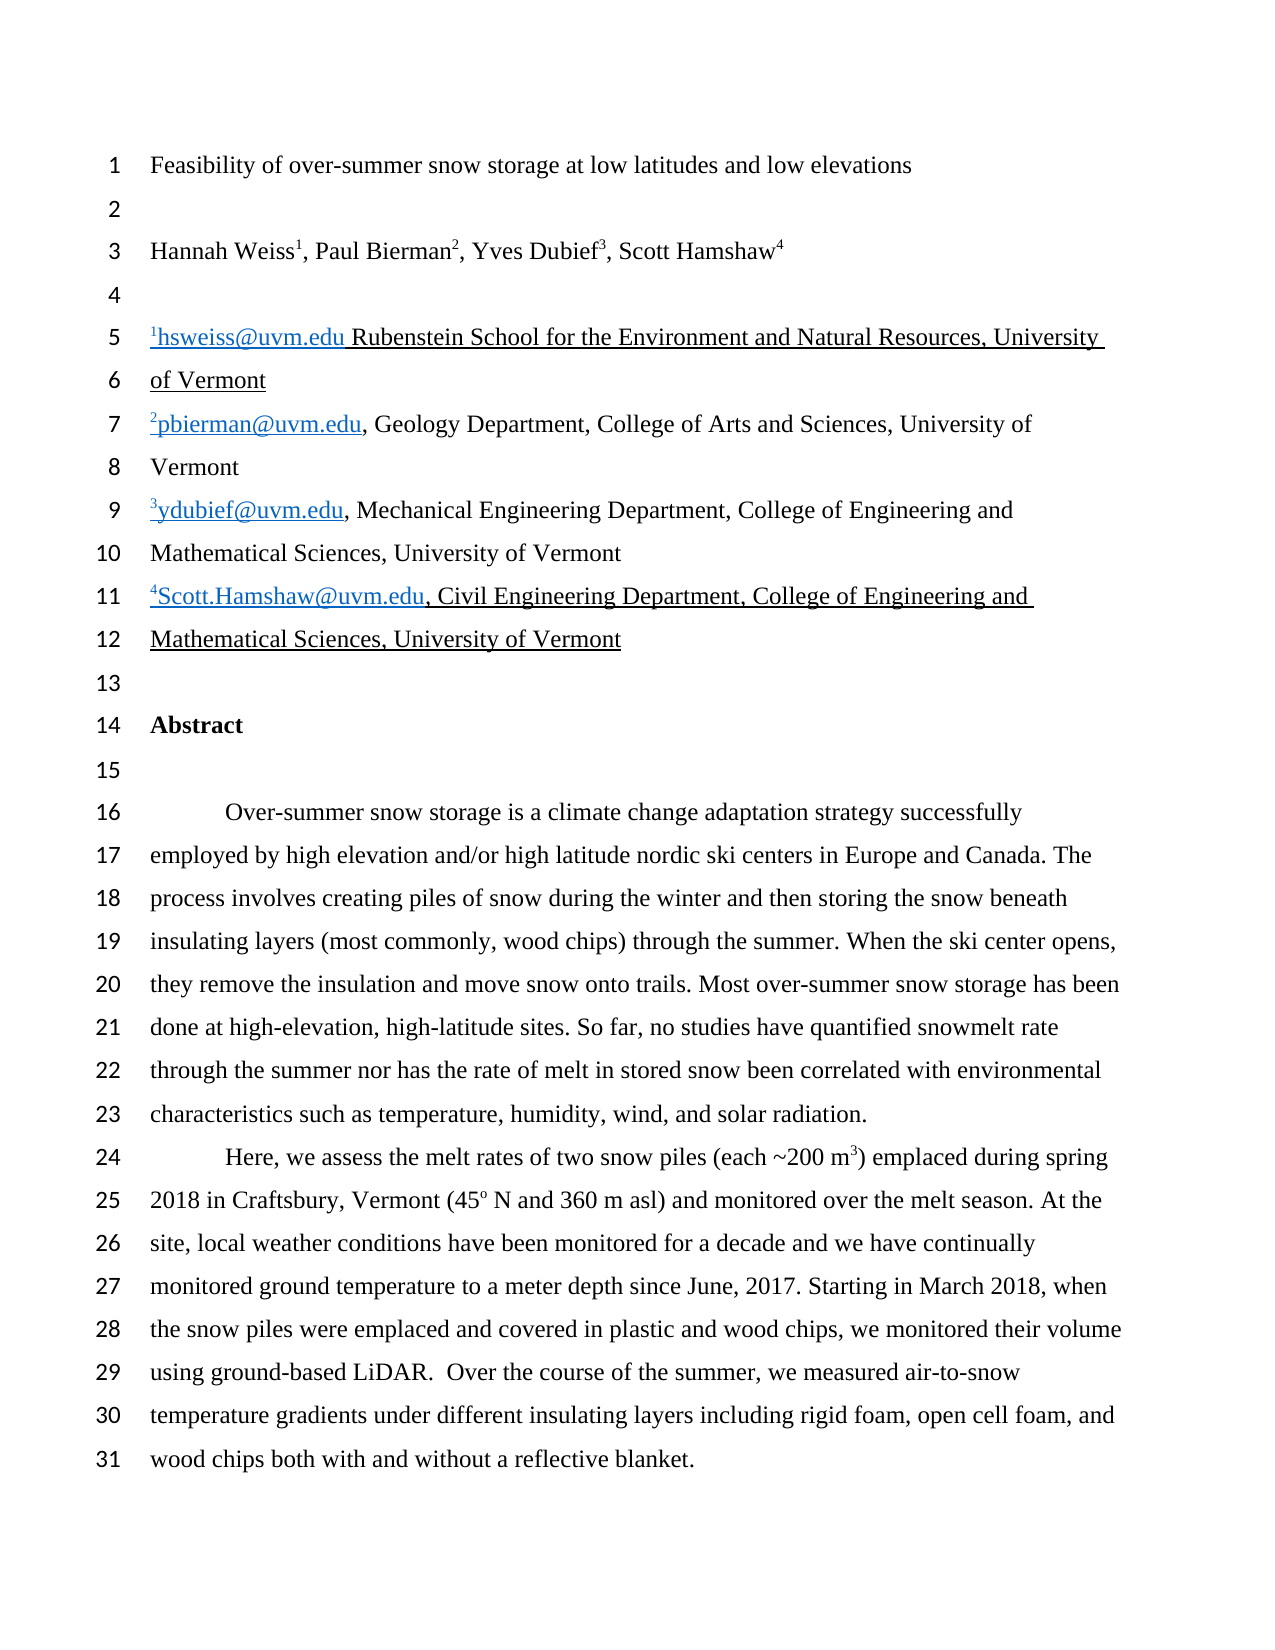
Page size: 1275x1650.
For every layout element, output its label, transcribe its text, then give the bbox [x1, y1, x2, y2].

text Here, we assess the melt rates of two snow piles (each ~200 m3) emplaced during spring 2018 in Craftsbury, Vermont (45o N and 360 m asl) and monitored over the melt season. At the site, local weather conditions have been monitored for a decade and we have continually monitored ground temperature to a meter depth since June, 2017. Starting in March 2018, when the snow piles were emplaced and covered in plastic and wood chips, we monitored their volume using ground-based LiDAR. Over the course of the summer, we measured air-to-snow temperature gradients under different insulating layers including rigid foam, open cell foam, and wood chips both with and without a reflective blanket. [150, 1142, 1125, 1472]
text 3ydubief@uvm.edu, Mechanical Engineering Department, College of Engineering and [150, 495, 1125, 524]
text Feasibility of over-summer snow storage at low latitudes and low elevations [150, 150, 1125, 179]
text Over-summer snow storage is a climate change adaptation strategy successfully employed by high elevation and/or high latitude nordic ski centers in Europe and Canada. The process involves creating piles of snow during the winter and then storing the snow beneath insulating layers (most commonly, wood chips) through the summer. When the ski center opens, they remove the insulation and move snow onto trails. Most over-summer snow storage has been done at high-elevation, high-latitude sites. So far, no studies have quantified snowmelt rate through the summer nor has the rate of melt in stored snow been correlated with environmental characteristics such as temperature, humidity, wind, and solar radiation. [150, 797, 1125, 1127]
text Mathematical Sciences, University of Vermont [150, 538, 1125, 567]
text Hannah Weiss1, Paul Bierman2, Yves Dubief3, Scott Hamshaw4 [150, 236, 1125, 265]
text Abstract [150, 711, 1125, 739]
text 4Scott.Hamshaw@uvm.edu, Civil Engineering Department, College of Engineering and Mathematical Sciences, University of Vermont [150, 581, 1125, 653]
text 2pbierman@uvm.edu, Geology Department, College of Arts and Sciences, University of Vermont [150, 409, 1125, 481]
text 1hsweiss@uvm.edu Rubenstein School for the Environment and Natural Resources, University of Vermont [150, 322, 1125, 394]
